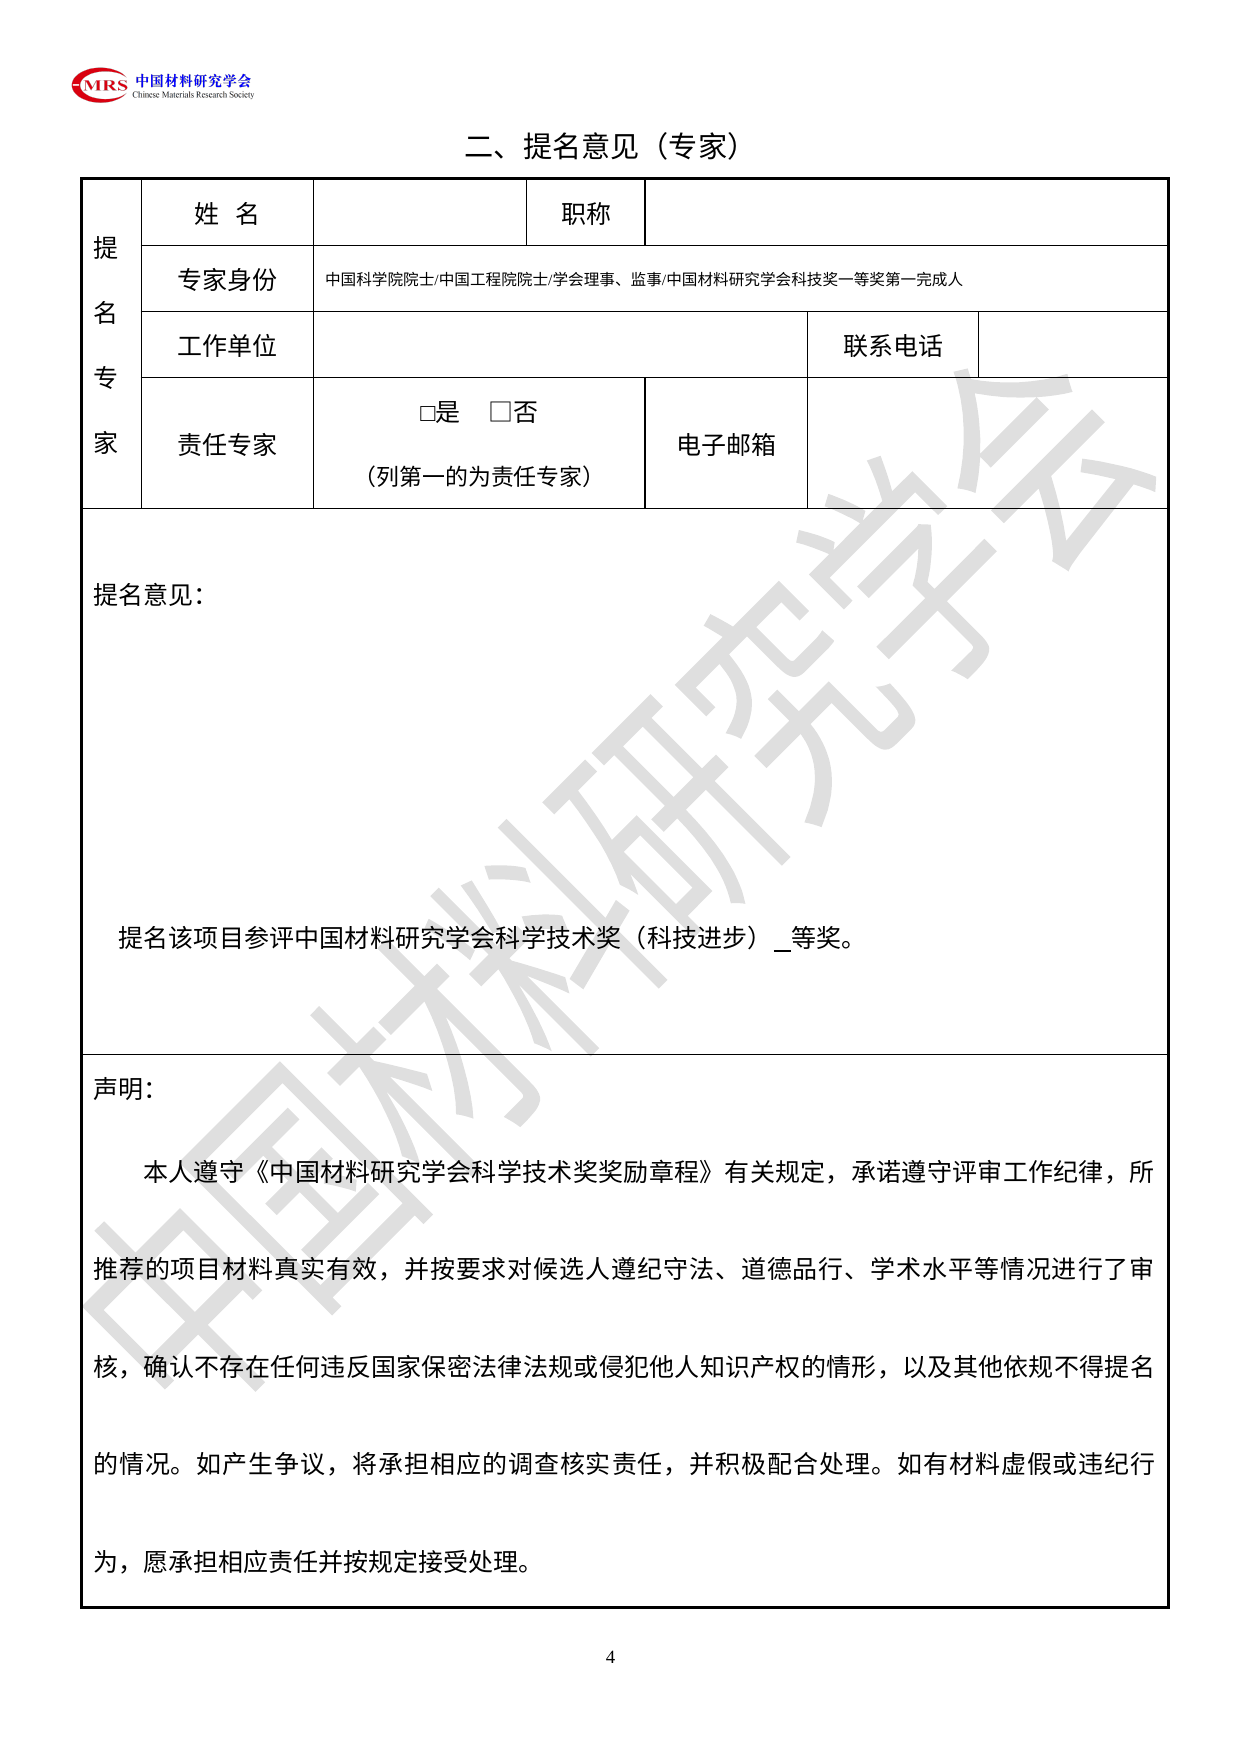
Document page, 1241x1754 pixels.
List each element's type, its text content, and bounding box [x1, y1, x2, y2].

picture [69, 65, 256, 106]
table_cell 工作单位 [142, 312, 313, 377]
table_cell 电子邮箱 [646, 378, 807, 508]
table_cell 联系电话 [808, 312, 978, 377]
table_cell 责任专家 [142, 378, 313, 508]
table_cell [83, 1055, 1167, 1606]
table_header [314, 180, 526, 245]
table_cell [979, 312, 1167, 377]
table_header 职称 [527, 180, 644, 245]
table_cell [808, 378, 1167, 508]
table_header [646, 180, 1167, 245]
table_cell 中国科学院院士/中国工程院院士/学会理事、监事/中国材料研究学会科技奖一等奖第一完成人 [314, 246, 1167, 311]
table_cell [314, 312, 807, 377]
text 二、提名意见（专家） [69, 112, 1152, 177]
table_cell 提名意见： 提名该项目参评中国材料研究学会科学技术奖（科技进步） 等奖。 [83, 509, 1167, 1054]
table_header 提名专家 [83, 180, 141, 508]
table_cell 专家身份 [142, 246, 313, 311]
table_cell □是 □否 （列第一的为责任专家） [314, 378, 644, 508]
table_header 姓 名 [142, 180, 313, 245]
